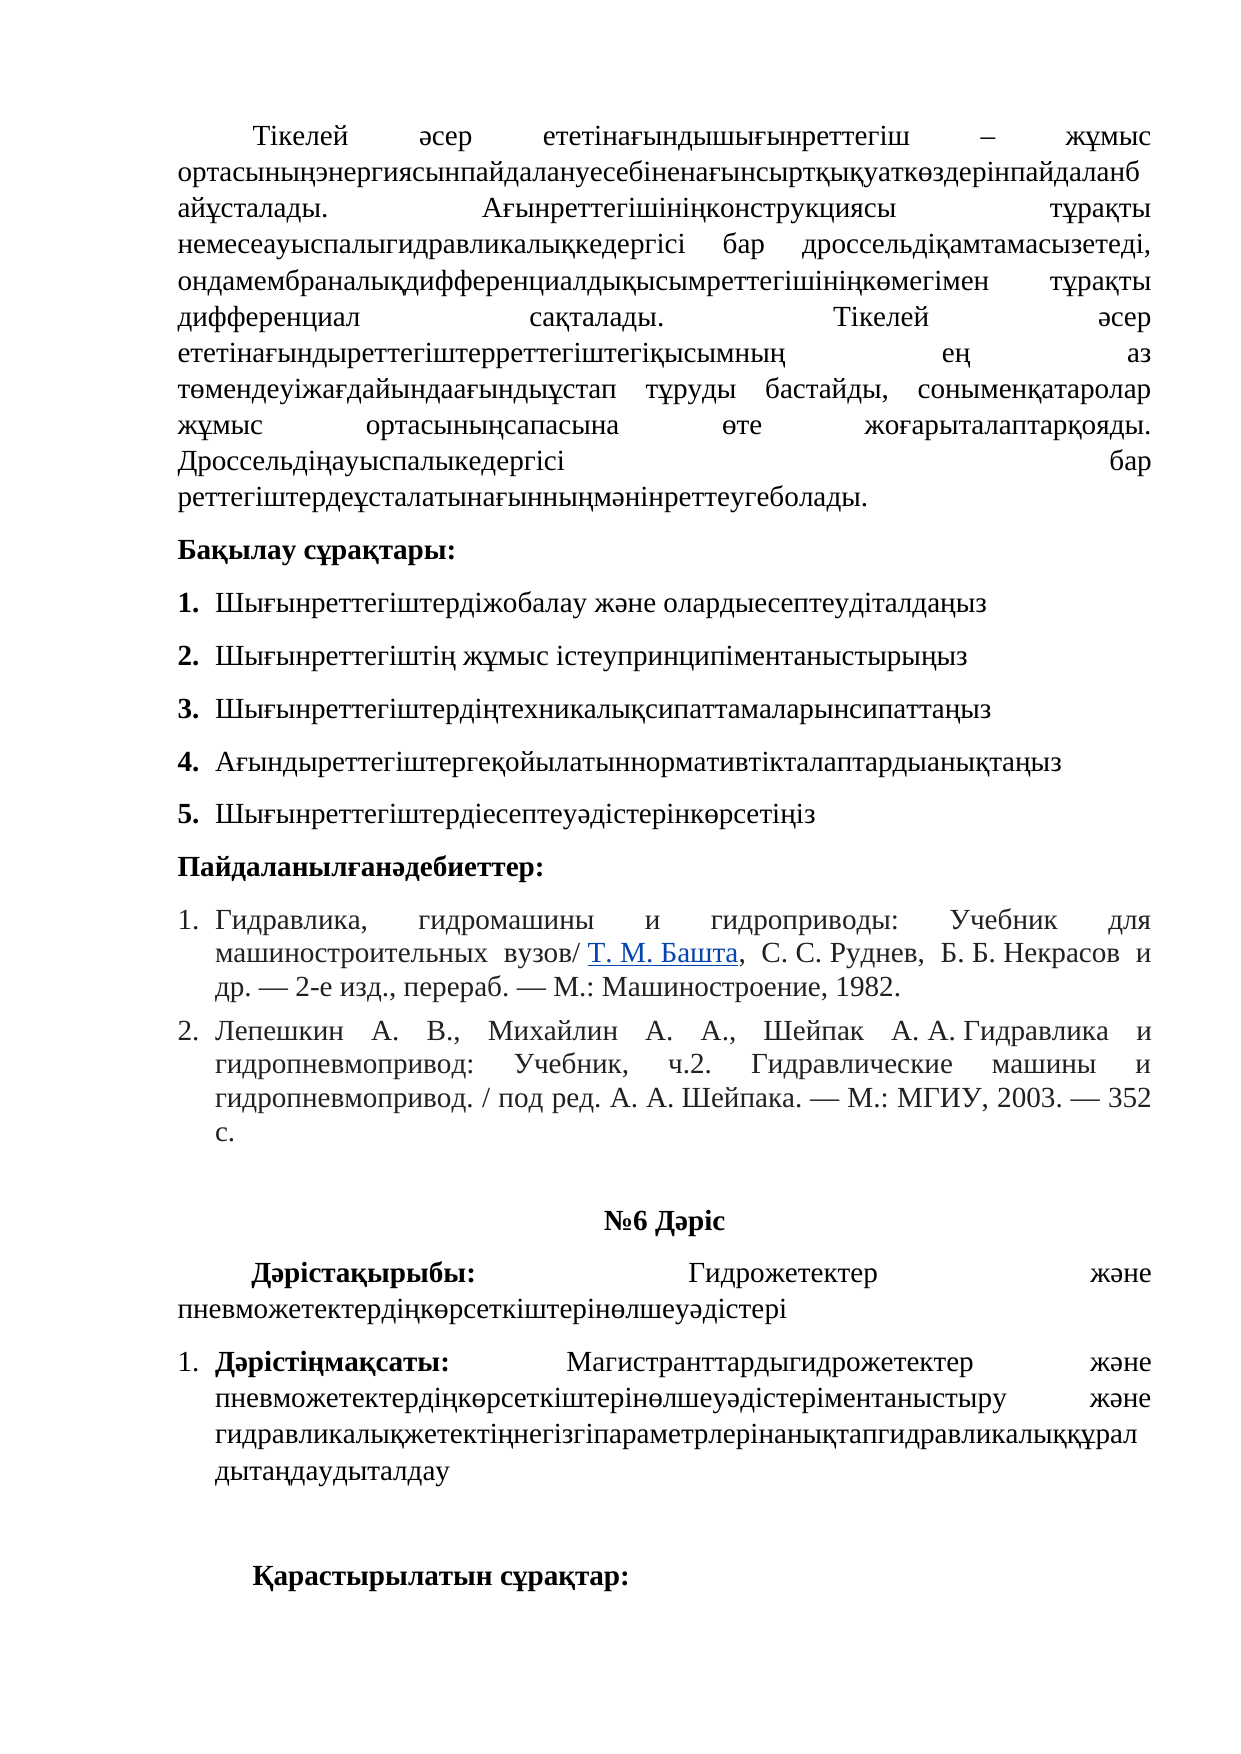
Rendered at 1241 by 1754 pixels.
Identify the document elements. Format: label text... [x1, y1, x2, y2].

list Шығынреттегіштің жұмыс істеупринципіментаныстырыңыз [177, 638, 1152, 672]
text Тікелей әсер ететінағындышығынреттегіш – жұмыс ортасыныңэнергиясынпайдалануесебіненағынсыртқықуаткөздерінпайдаланбайұсталады. Ағынреттегішініңконструкциясы тұрақты немесеауыспалыгидравликалықкедергісі бар дроссельдіқамтамасызетеді, ондамембраналықдифференциалдықысымреттегішініңкөмегімен тұрақты дифференциал сақталады. Тікелей әсер ететінағындыреттегіштерреттегіштегіқысымның ең аз төмендеуіжағдайындаағындыұстап тұруды бастайды, соныменқатаролар жұмыс ортасыныңсапасына өте жоғарыталаптарқояды. Дроссельдіңауыспалыкедергісі бар реттегіштердеұсталатынағынныңмәнінреттеугеболады. [177, 118, 1152, 513]
list Шығынреттегіштердіжобалау және олардыесептеудіталдаңыз [177, 585, 1152, 619]
text Қарастырылатын сұрақтар: [177, 1558, 1152, 1592]
list Ағындыреттегіштергеқойылатыннормативтікталаптардыанықтаңыз [177, 744, 1152, 777]
text Пайдаланылғанәдебиеттер: [177, 849, 1152, 883]
text Дәрістақырыбы: Гидрожетектер және пневможетектердіңкөрсеткіштерінөлшеуәдістері [177, 1255, 1152, 1325]
list Дәрістіңмақсаты: Магистранттардыгидрожетектер және пневможетектердіңкөрсеткіштерінөлшеуәдістеріментаныстыру және гидравликалықжетектіңнегізгіпараметрлерінанықтапгидравликалыққұралдытаңдаудыталдау [177, 1344, 1152, 1486]
text Бақылау сұрақтары: [177, 532, 1152, 566]
list Шығынреттегіштердіңтехникалықсипаттамаларынсипаттаңыз [177, 691, 1152, 724]
list Шығынреттегіштердіесептеуәдістерінкөрсетіңіз [177, 796, 1152, 830]
list Гидравлика, гидромашины и гидроприводы: Учебник для машиностроительных вузов/ Т. М. Башта, С. С. Руднев, Б. Б. Некрасов и др. — 2-е изд., перераб. — М.: Машиностроение, 1982. [177, 902, 1152, 1003]
text №6 Дәріс [177, 1203, 1152, 1236]
list Лепешкин А. В., Михайлин А. А., Шейпак А. А. Гидравлика и гидропневмопривод: Учебник, ч.2. Гидравлические машины и гидропневмопривод. / под ред. А. А. Шейпака. — М.: МГИУ, 2003. — 352 с. [177, 1013, 1152, 1147]
